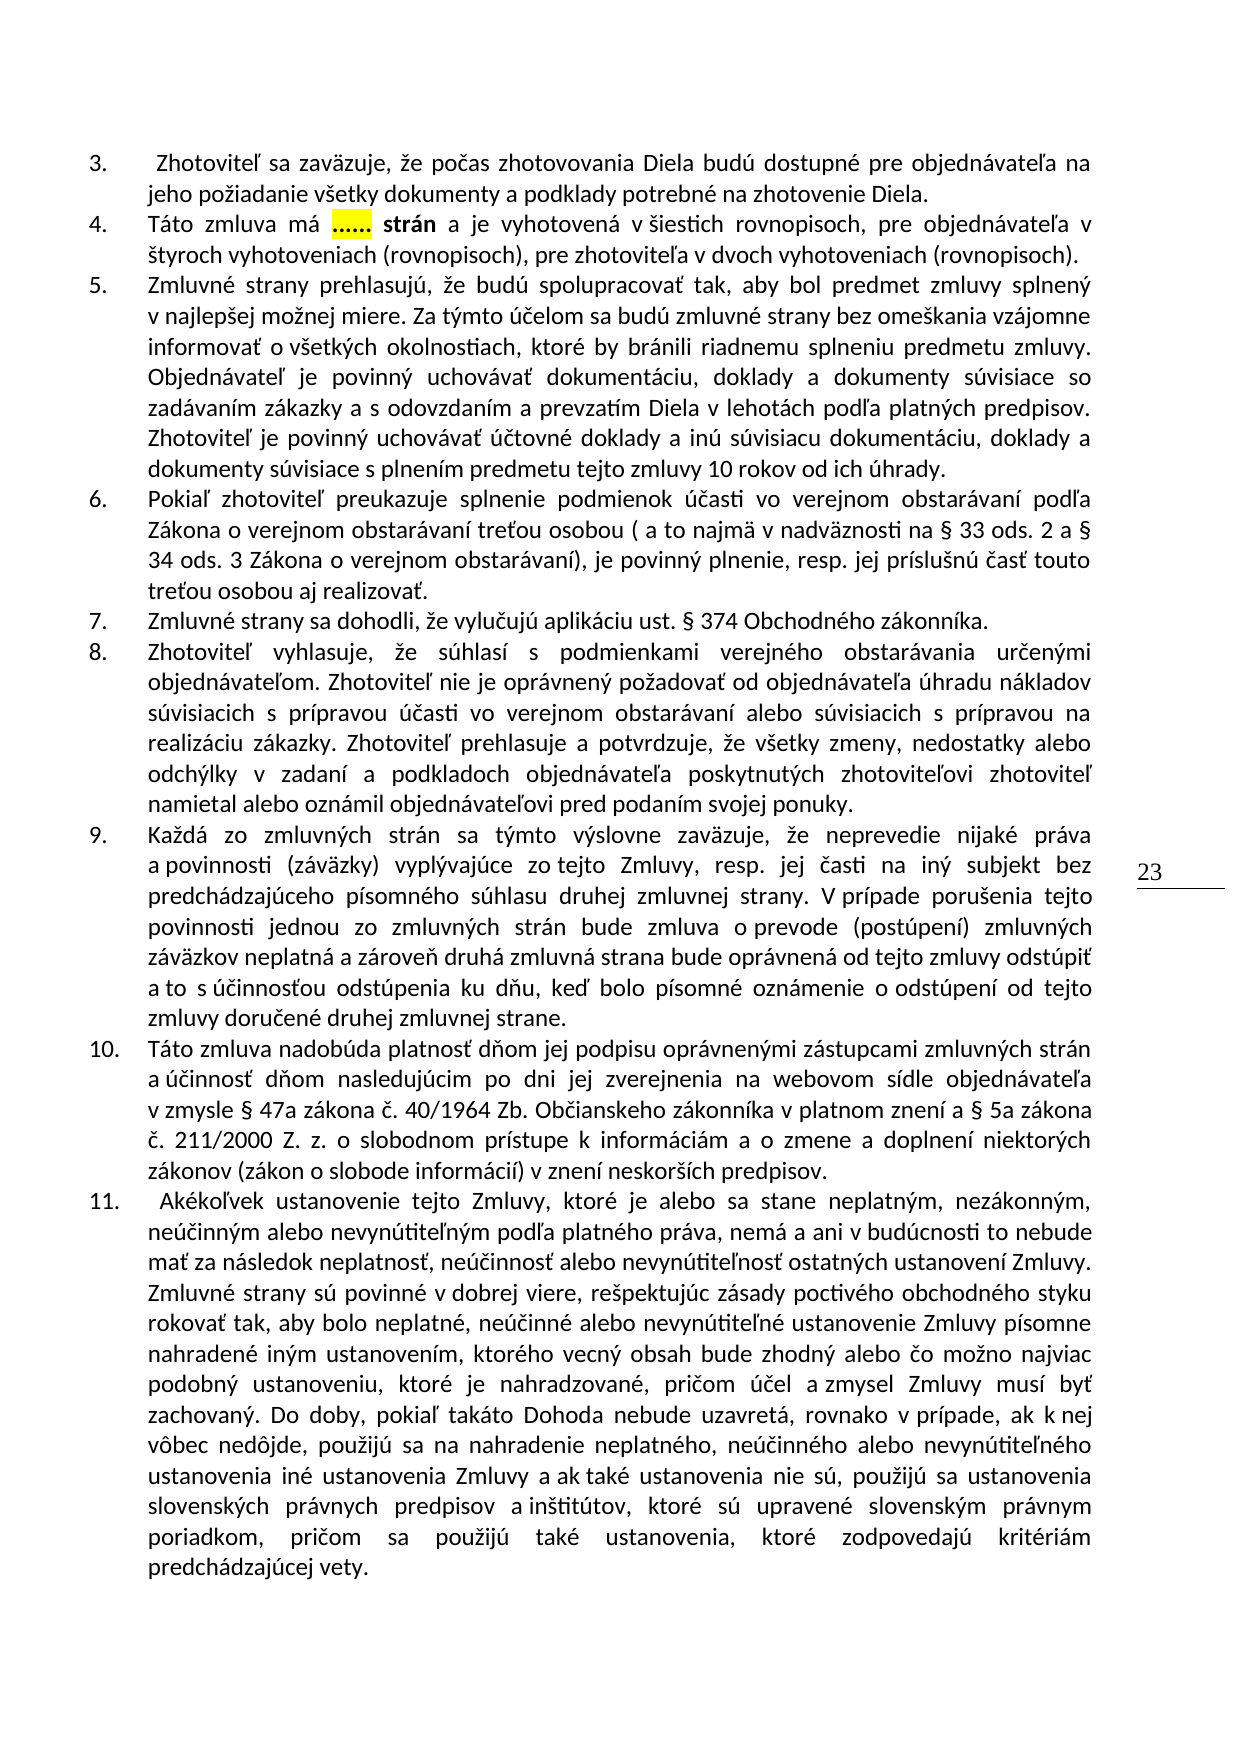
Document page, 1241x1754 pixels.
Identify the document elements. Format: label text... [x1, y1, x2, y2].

list Zmluvné strany prehlasujú, že budú spolupracovať tak, aby bol predmet zmluvy splnený v najlepšej možnej miere. Za týmto účelom sa budú zmluvné strany bez omeškania vzájomne informovať o všetkých okolnostiach, ktoré by bránili riadnemu splneniu predmetu zmluvy. Objednávateľ je povinný uchovávať dokumentáciu, doklady a dokumenty súvisiace so zadávaním zákazky a s odovzdaním a prevzatím Diela v lehotách podľa platných predpisov. Zhotoviteľ je povinný uchovávať účtovné doklady a inú súvisiacu dokumentáciu, doklady a dokumenty súvisiace s plnením predmetu tejto zmluvy 10 rokov od ich úhrady. [88, 270, 1093, 483]
list Pokiaľ zhotoviteľ preukazuje splnenie podmienok účasti vo verejnom obstarávaní podľa Zákona o verejnom obstarávaní treťou osobou ( a to najmä v nadväznosti na § 33 ods. 2 a § 34 ods. 3 Zákona o verejnom obstarávaní), je povinný plnenie, resp. jej príslušnú časť touto treťou osobou aj realizovať. [88, 483, 1093, 605]
list Zhotoviteľ vyhlasuje, že súhlasí s podmienkami verejného obstarávania určenými objednávateľom. Zhotoviteľ nie je oprávnený požadovať od objednávateľa úhradu nákladov súvisiacich s prípravou účasti vo verejnom obstarávaní alebo súvisiacich s prípravou na realizáciu zákazky. Zhotoviteľ prehlasuje a potvrdzuje, že všetky zmeny, nedostatky alebo odchýlky v zadaní a podkladoch objednávateľa poskytnutých zhotoviteľovi zhotoviteľ namietal alebo oznámil objednávateľovi pred podaním svojej ponuky. [88, 636, 1093, 819]
list Akékoľvek ustanovenie tejto Zmluvy, ktoré je alebo sa stane neplatným, nezákonným, neúčinným alebo nevynútiteľným podľa platného práva, nemá a ani v budúcnosti to nebude mať za následok neplatnosť, neúčinnosť alebo nevynútiteľnosť ostatných ustanovení Zmluvy. Zmluvné strany sú povinné v dobrej viere, rešpektujúc zásady poctivého obchodného styku rokovať tak, aby bolo neplatné, neúčinné alebo nevynútiteľné ustanovenie Zmluvy písomne nahradené iným ustanovením, ktorého vecný obsah bude zhodný alebo čo možno najviac podobný ustanoveniu, ktoré je nahradzované, pričom účel a zmysel Zmluvy musí byť zachovaný. Do doby, pokiaľ takáto Dohoda nebude uzavretá, rovnako v prípade, ak k nej vôbec nedôjde, použijú sa na nahradenie neplatného, neúčinného alebo nevynútiteľného ustanovenia iné ustanovenia Zmluvy a ak také ustanovenia nie sú, použijú sa ustanovenia slovenských právnych predpisov a inštitútov, ktoré sú upravené slovenským právnym poriadkom, pričom sa použijú také ustanovenia, ktoré zodpovedajú kritériám predchádzajúcej vety. [88, 1185, 1093, 1582]
list Táto zmluva nadobúda platnosť dňom jej podpisu oprávnenými zástupcami zmluvných strán a účinnosť dňom nasledujúcim po dni jej zverejnenia na webovom sídle objednávateľa v zmysle § 47a zákona č. 40/1964 Zb. Občianskeho zákonníka v platnom znení a § 5a zákona č. 211/2000 Z. z. o slobodnom prístupe k informáciám a o zmene a doplnení niektorých zákonov (zákon o slobode informácií) v znení neskorších predpisov. [88, 1033, 1093, 1185]
list Táto zmluva má ...... strán a je vyhotovená v šiestich rovnopisoch, pre objednávateľa v štyroch vyhotoveniach (rovnopisoch), pre zhotoviteľa v dvoch vyhotoveniach (rovnopisoch). [88, 209, 1093, 270]
list Zmluvné strany sa dohodli, že vylučujú aplikáciu ust. § 374 Obchodného zákonníka. [88, 605, 1093, 636]
list Zhotoviteľ sa zaväzuje, že počas zhotovovania Diela budú dostupné pre objednávateľa na jeho požiadanie všetky dokumenty a podklady potrebné na zhotovenie Diela. [88, 148, 1093, 209]
list Každá zo zmluvných strán sa týmto výslovne zaväzuje, že neprevedie nijaké práva a povinnosti (záväzky) vyplývajúce zo tejto Zmluvy, resp. jej časti na iný subjekt bez predchádzajúceho písomného súhlasu druhej zmluvnej strany. V prípade porušenia tejto povinnosti jednou zo zmluvných strán bude zmluva o prevode (postúpení) zmluvných záväzkov neplatná a zároveň druhá zmluvná strana bude oprávnená od tejto zmluvy odstúpiť a to s účinnosťou odstúpenia ku dňu, keď bolo písomné oznámenie o odstúpení od tejto zmluvy doručené druhej zmluvnej strane. [88, 819, 1093, 1033]
